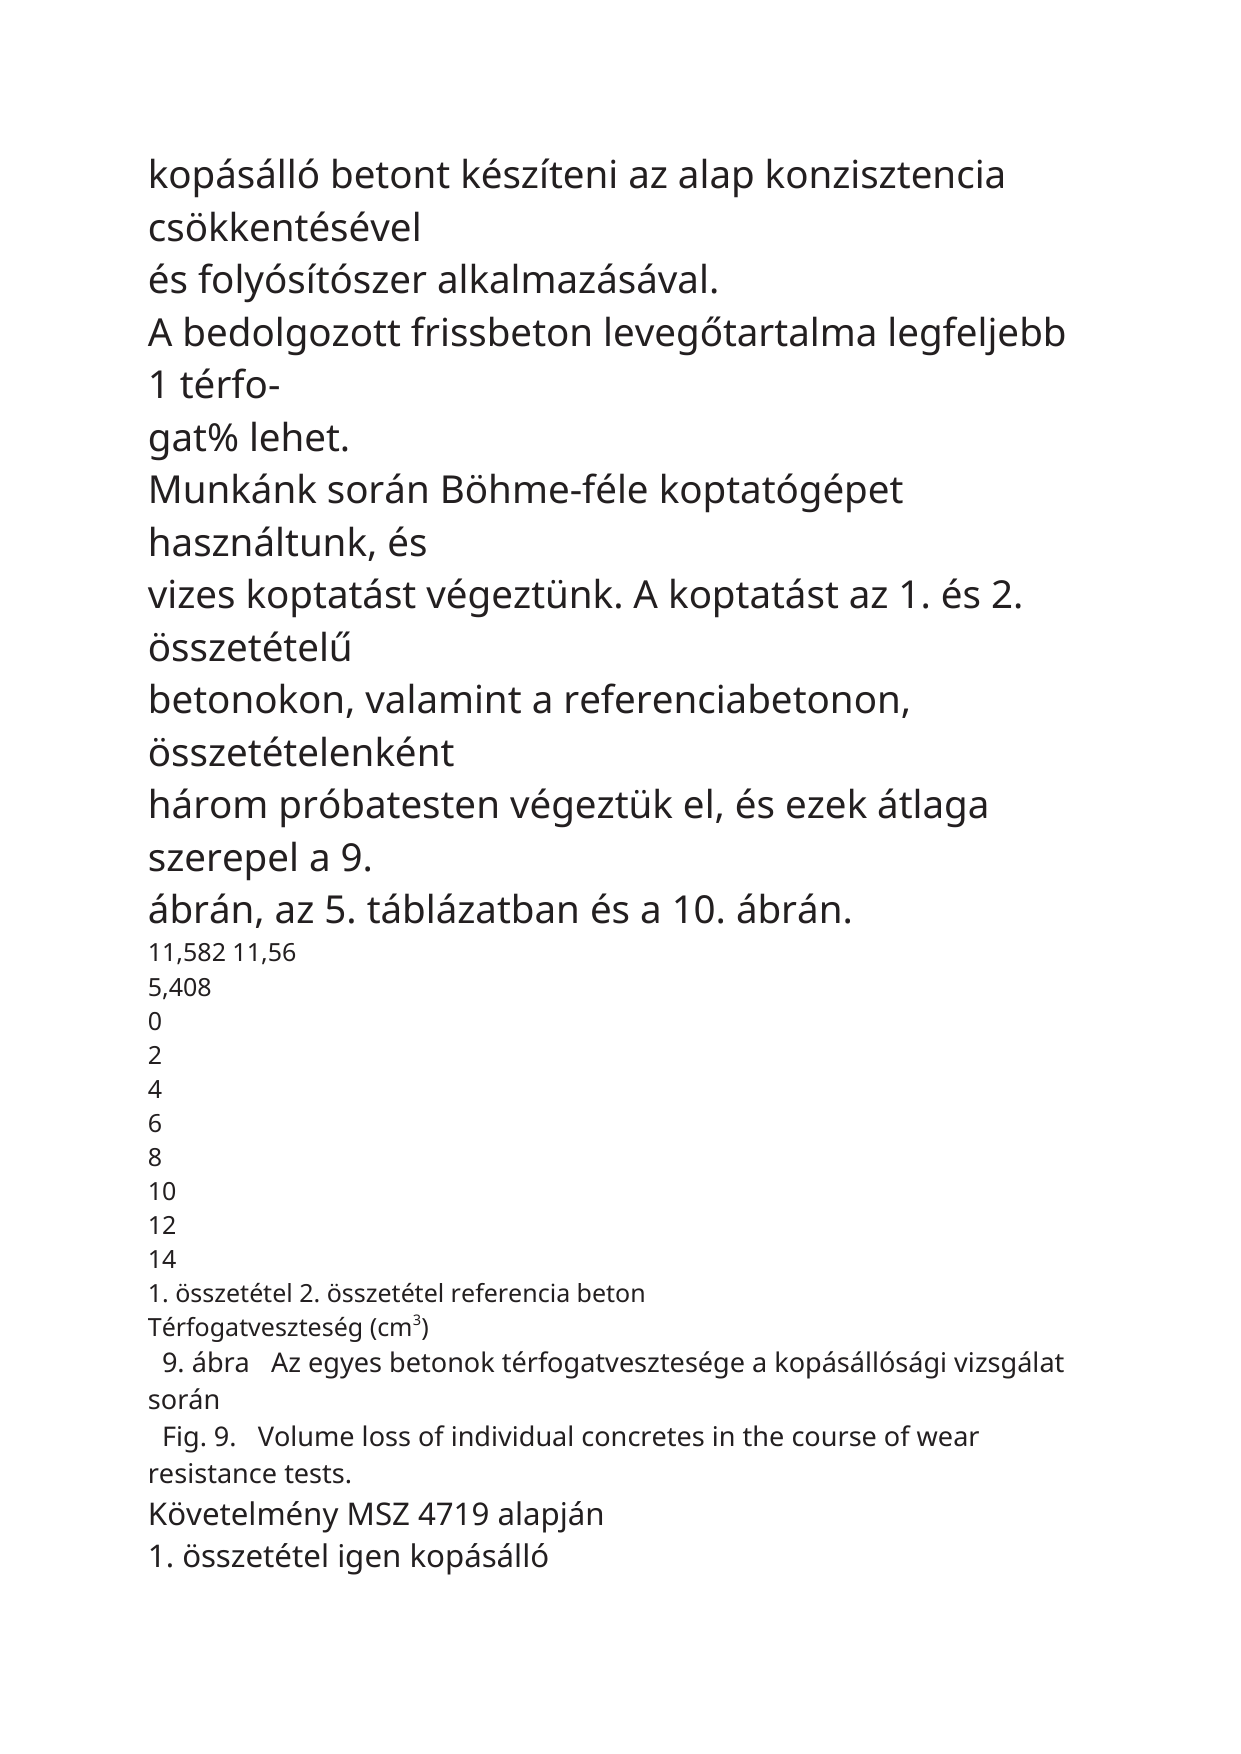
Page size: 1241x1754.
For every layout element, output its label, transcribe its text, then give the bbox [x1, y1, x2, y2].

text 1. összetétel 2. összetétel referencia beton [148, 1276, 1093, 1310]
text és folyósítószer alkalmazásával. [148, 253, 1093, 305]
text Munkánk során Böhme-féle koptatógépet használtunk, és [148, 463, 1093, 568]
text betonokon, valamint a referenciabetonon, összetételenként [148, 673, 1093, 778]
text kopásálló betont készíteni az alap konzisztencia csökkentésével [148, 148, 1093, 253]
text 1. összetétel igen kopásálló [148, 1534, 1093, 1577]
text 4 [148, 1071, 1093, 1105]
text 10 [148, 1173, 1093, 1208]
text 0 [148, 1003, 1093, 1037]
text A bedolgozott frissbeton levegőtartalma legfeljebb 1 térfo- [148, 305, 1093, 410]
text 14 [148, 1242, 1093, 1276]
text 12 [148, 1208, 1093, 1242]
text gat% lehet. [148, 410, 1093, 463]
text három próbatesten végeztük el, és ezek átlaga szerepel a 9. [148, 778, 1093, 883]
text Követelmény MSZ 4719 alapján [148, 1491, 1093, 1534]
text 6 [148, 1105, 1093, 1139]
text 11,582 11,56 [148, 935, 1093, 969]
text 8 [148, 1139, 1093, 1173]
text 2 [148, 1037, 1093, 1071]
text 5,408 [148, 969, 1093, 1003]
text vizes koptatást végeztünk. A koptatást az 1. és 2. összetételű [148, 568, 1093, 673]
text Fig. 9. Volume loss of individual concretes in the course of wear resistance tests. [148, 1418, 1093, 1491]
text ábrán, az 5. táblázatban és a 10. ábrán. [148, 883, 1093, 935]
text 9. ábra Az egyes betonok térfogatvesztesége a kopásállósági vizsgálat során [148, 1344, 1093, 1418]
text Térfogatveszteség (cm3) [148, 1310, 1093, 1344]
